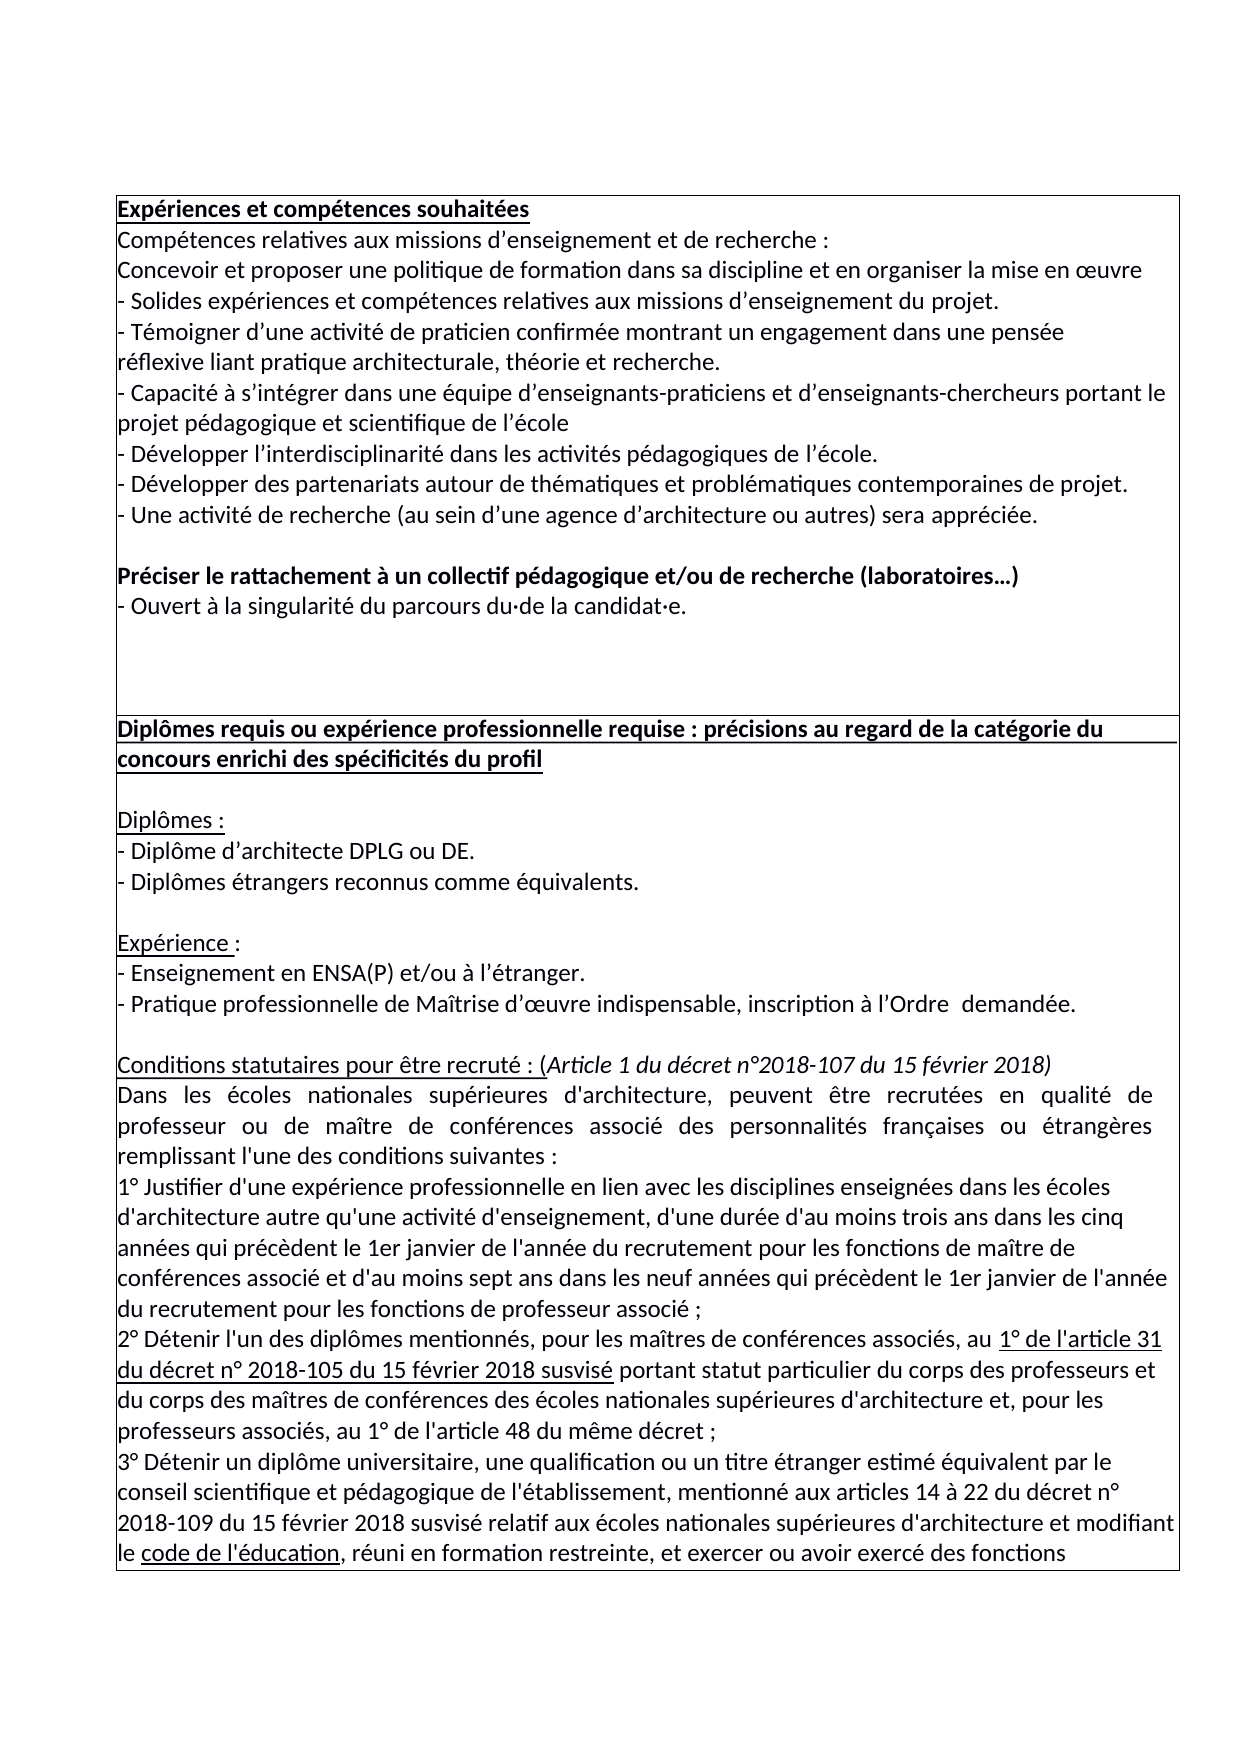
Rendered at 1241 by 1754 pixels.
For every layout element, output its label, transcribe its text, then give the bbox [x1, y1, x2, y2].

text 3° Détenir un diplôme universitaire, une qualification ou un titre étranger estimé équivalent par le conseil scientifique et pédagogique de l'établissement, mentionné aux articles 14 à 22 du décret n° 2018-109 du 15 février 2018 susvisé relatif aux écoles nationales supérieures d'architecture et modifiant le code de l'éducation, réuni en formation restreinte, et exercer ou avoir exercé des fonctions [117, 1446, 1176, 1568]
text 1° Justifier d'une expérience professionnelle en lien avec les disciplines enseignées dans les écoles d'architecture autre qu'une activité d'enseignement, d'une durée d'au moins trois ans dans les cinq années qui précèdent le 1er janvier de l'année du recrutement pour les fonctions de maître de conférences associé et d'au moins sept ans dans les neuf années qui précèdent le 1er janvier de l'année du recrutement pour les fonctions de professeur associé ; [117, 1171, 1170, 1324]
text Diplômes : [117, 804, 1192, 835]
list Développer l’interdisciplinarité dans les activités pédagogiques de l’école. [117, 438, 1192, 468]
list Ouvert à la singularité du parcours du·de la candidat·e. [117, 590, 1192, 621]
list Développer des partenariats autour de thématiques et problématiques contemporaines de projet. [117, 468, 1192, 499]
text projet pédagogique et scientifique de l’école [117, 407, 1192, 438]
text Dans les écoles nationales supérieures d'architecture, peuvent être recrutées en qualité de professeur ou de maître de conférences associé des personnalités françaises ou étrangères remplissant l'une des conditions suivantes : [117, 1079, 1154, 1171]
list Diplôme d’architecte DPLG ou DE. [117, 835, 1192, 866]
text Conditions statutaires pour être recruté : (Article 1 du décret n°2018-107 du 15 février 2018) [117, 1049, 1192, 1079]
subtitle Diplômes requis ou expérience professionnelle requise : précisions au regard de la catégorie du concours enrichi des spécificités du profil [117, 713, 1192, 774]
text Expérience : [117, 927, 1192, 957]
subtitle Préciser le rattachement à un collectif pédagogique et/ou de recherche (laboratoires…) [117, 560, 1192, 590]
list Solides expériences et compétences relatives aux missions d’enseignement du projet. [117, 285, 1192, 316]
text 2° Détenir l'un des diplômes mentionnés, pour les maîtres de conférences associés, au 1° de l'article 31 du décret n° 2018-105 du 15 février 2018 susvisé portant statut particulier du corps des professeurs et du corps des maîtres de conférences des écoles nationales supérieures d'architecture et, pour les professeurs associés, au 1° de l'article 48 du même décret ; [117, 1324, 1164, 1446]
list Pratique professionnelle de Maîtrise d’œuvre indispensable, inscription à l’Ordre demandée. [117, 988, 1192, 1018]
list Diplômes étrangers reconnus comme équivalents. [117, 866, 1192, 896]
text Compétences relatives aux missions d’enseignement et de recherche : [117, 224, 1192, 255]
list Enseignement en ENSA(P) et/ou à l’étranger. [117, 957, 1192, 988]
subtitle Expériences et compétences souhaitées [117, 193, 1192, 224]
list Capacité à s’intégrer dans une équipe d’enseignants-praticiens et d’enseignants-chercheurs portant le [117, 377, 1192, 407]
text Concevoir et proposer une politique de formation dans sa discipline et en organiser la mise en œuvre [117, 255, 1192, 285]
list Témoigner d’une activité de praticien confirmée montrant un engagement dans une pensée réflexive liant pratique architecturale, théorie et recherche. [117, 316, 1157, 377]
list Une activité de recherche (au sein d’une agence d’architecture ou autres) sera appréciée. [117, 499, 1192, 529]
